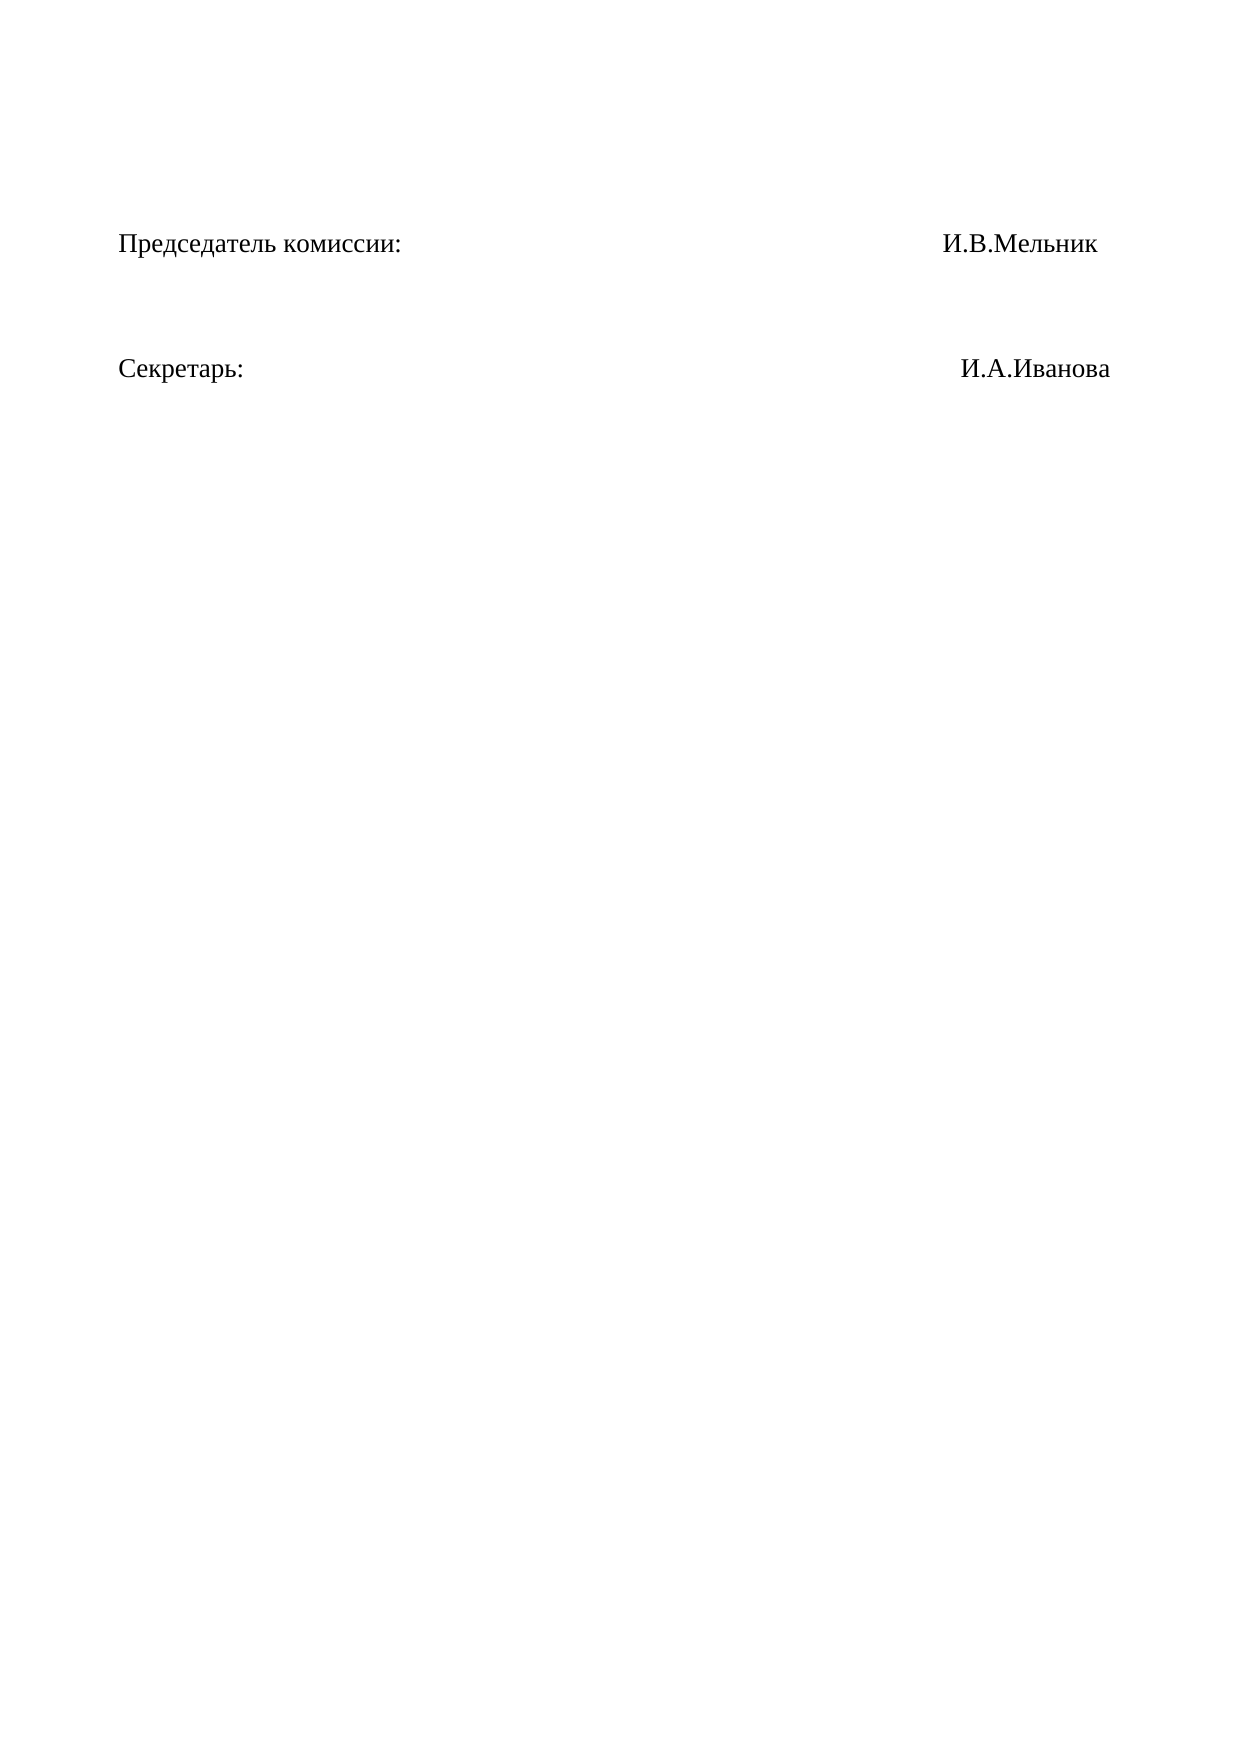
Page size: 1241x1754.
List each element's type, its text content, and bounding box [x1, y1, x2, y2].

text Председатель комиссии: И.В.Мельник [118, 227, 1152, 258]
text Секретарь: И.А.Иванова [118, 352, 1152, 383]
